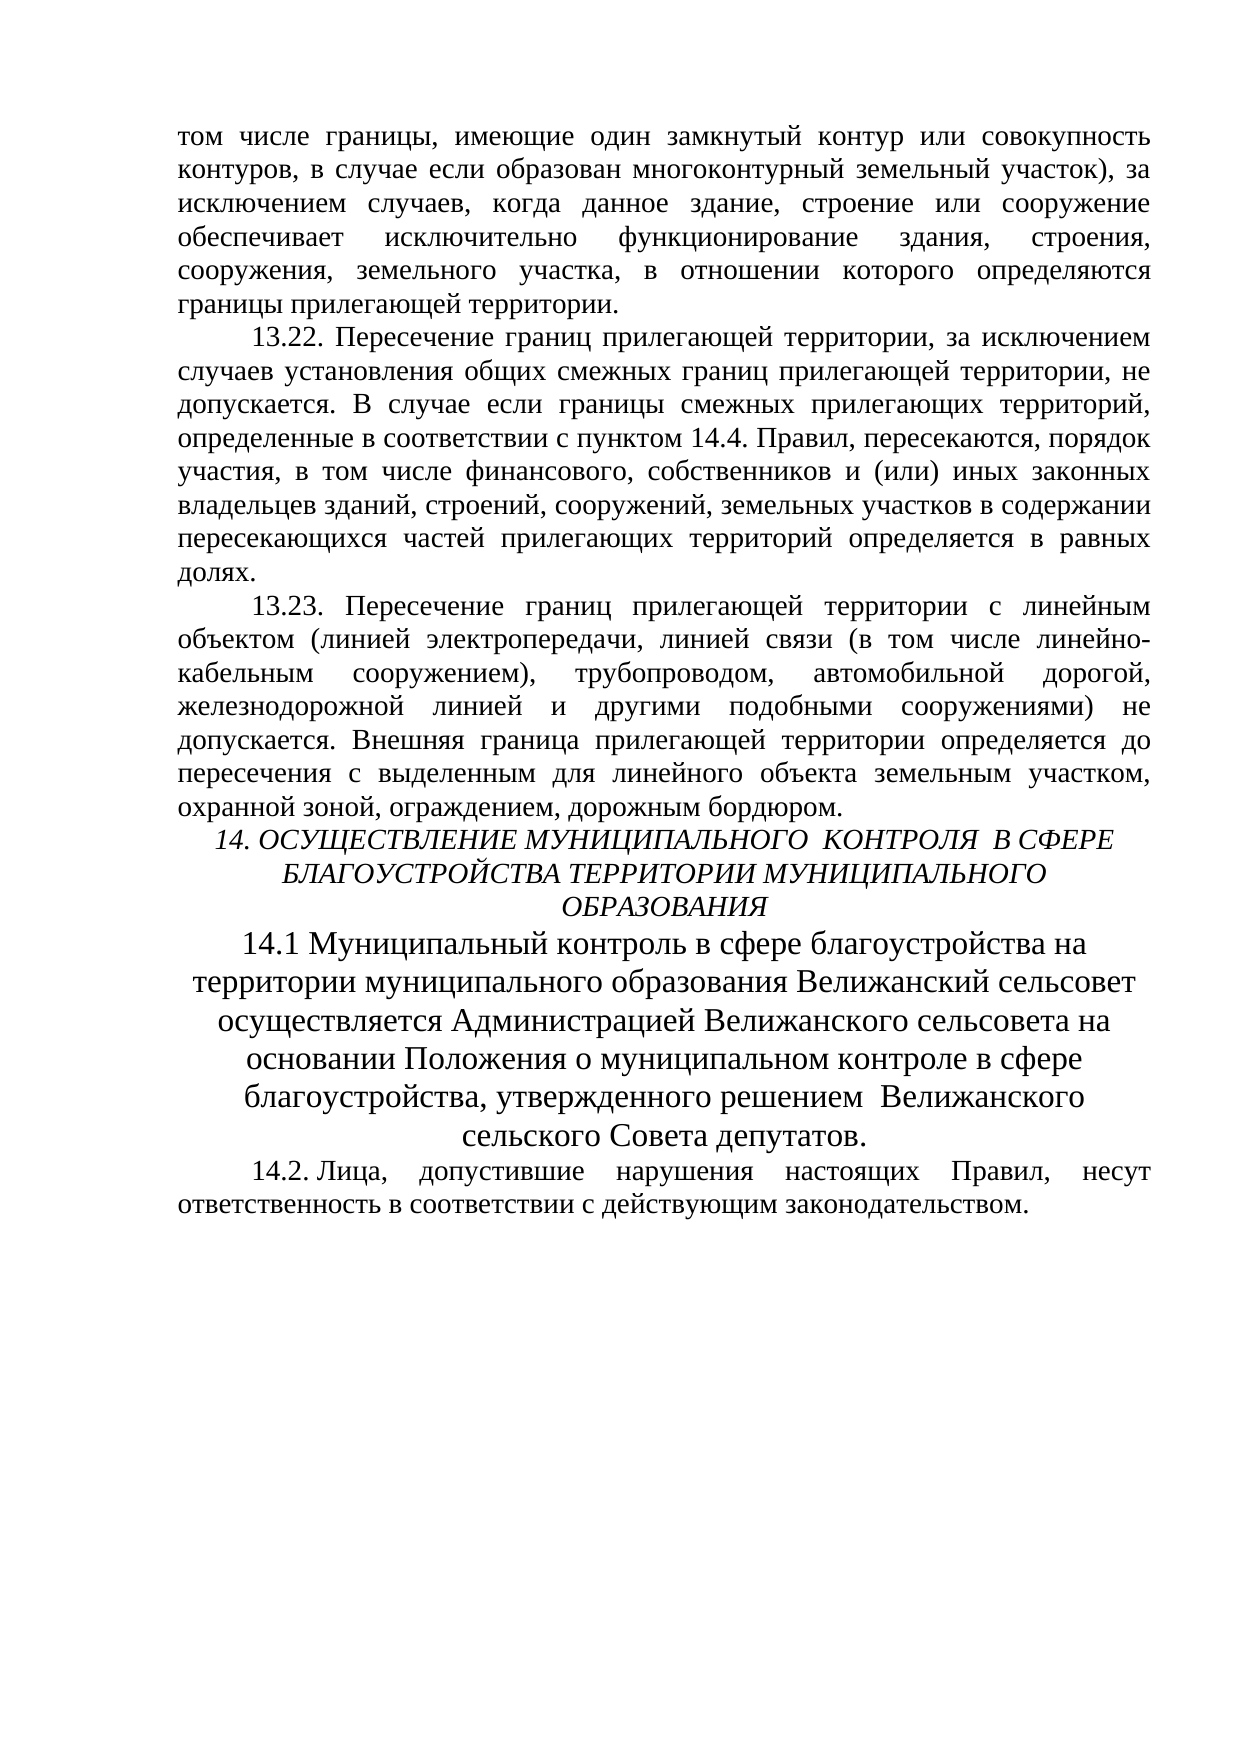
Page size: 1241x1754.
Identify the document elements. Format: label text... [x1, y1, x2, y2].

text 14.1 Муниципальный контроль в сфере благоустройства на территории муниципального образования Велижанский сельсовет осуществляется Администрацией Велижанского сельсовета на основании Положения о муниципальном контроле в сфере благоустройства, утвержденного решением Велижанского сельского Совета депутатов. [177, 923, 1152, 1153]
text 14.2. Лица, допустившие нарушения настоящих Правил, несут ответственность в соответствии с действующим законодательством. [177, 1153, 1152, 1220]
text 13.22. Пересечение границ прилегающей территории, за исключением случаев установления общих смежных границ прилегающей территории, не допускается. В случае если границы смежных прилегающих территорий, определенные в соответствии с пунктом 14.4. Правил, пересекаются, порядок участия, в том числе финансового, собственников и (или) иных законных владельцев зданий, строений, сооружений, земельных участков в содержании пересекающихся частей прилегающих территорий определяется в равных долях. [177, 319, 1152, 588]
text 13.23. Пересечение границ прилегающей территории с линейным объектом (линией электропередачи, линией связи (в том числе линейно-кабельным сооружением), трубопроводом, автомобильной дорогой, железнодорожной линией и другими подобными сооружениями) не допускается. Внешняя граница прилегающей территории определяется до пересечения с выделенным для линейного объекта земельным участком, охранной зоной, ограждением, дорожным бордюром. [177, 588, 1152, 822]
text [177, 118, 1152, 319]
text 14. ОСУЩЕСТВЛЕНИЕ МУНИЦИПАЛЬНОГО КОНТРОЛЯ В СФЕРЕ БЛАГОУСТРОЙСТВА ТЕРРИТОРИИ МУНИЦИПАЛЬНОГО ОБРАЗОВАНИЯ [177, 822, 1152, 923]
